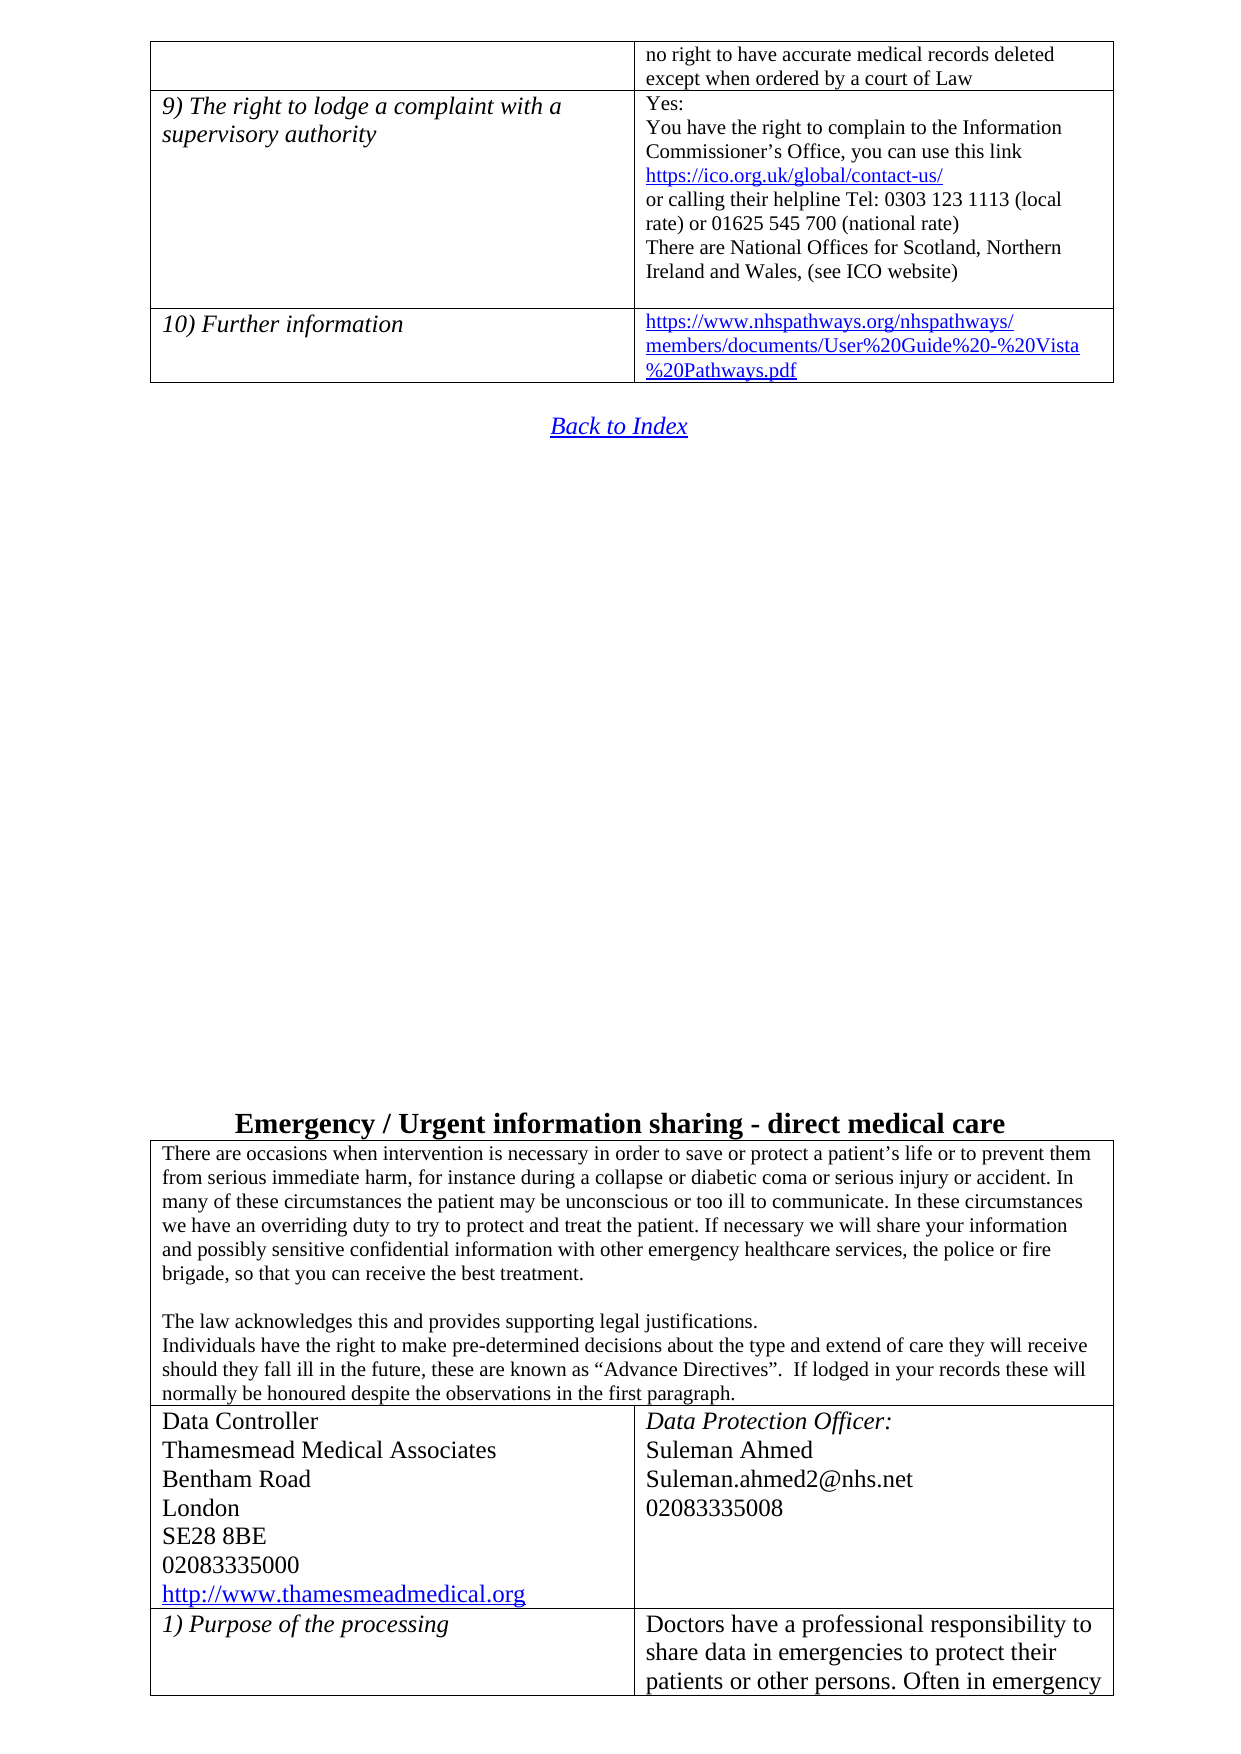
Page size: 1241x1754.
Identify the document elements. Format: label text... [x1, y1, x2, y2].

table_cell https://www.nhspathways.org/nhspathways/members/documents/User%20Guide%20-%20Vista%20Pathways.pdf [635, 309, 1113, 382]
table_header There are occasions when intervention is necessary in order to save or protect a patient’s life or to prevent them from serious immediate harm, for instance during a collapse or diabetic coma or serious injury or accident. In many of these circumstances the patient may be unconscious or too ill to communicate. In these circumstances we have an overriding duty to try to protect and treat the patient. If necessary we will share your information and possibly sensitive confidential information with other emergency healthcare services, the police or fire brigade, so that you can receive the best treatment. The law acknowledges this and provides supporting legal justifications. Individuals have the right to make pre-determined decisions about the type and extend of care they will receive should they fall ill in the future, these are known as “Advance Directives”. If lodged in your records these will normally be honoured despite the observations in the first paragraph. [151, 1141, 1113, 1405]
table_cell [635, 42, 1113, 90]
text Emergency / Urgent information sharing - direct medical care [150, 1106, 1090, 1140]
table_cell Data Controller Thamesmead Medical Associates Bentham Road London SE28 8BE 02083335000 http://www.thamesmeadmedical.org [151, 1406, 634, 1608]
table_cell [635, 1609, 1113, 1695]
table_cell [151, 42, 634, 90]
text Back to Index [150, 411, 1090, 440]
table_cell 10) Further information [151, 309, 634, 382]
table_cell Yes: You have the right to complain to the Information Commissioner’s Office, you can use this link https://ico.org.uk/global/contact-us/ or calling their helpline Tel: 0303 123 1113 (local rate) or 01625 545 700 (national rate) There are National Offices for Scotland, Northern Ireland and Wales, (see ICO website) [635, 91, 1113, 308]
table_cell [151, 1609, 634, 1695]
table_cell 9) The right to lodge a complaint with a supervisory authority [151, 91, 634, 308]
table_cell Data Protection Officer: Suleman Ahmed Suleman.ahmed2@nhs.net 02083335008 [635, 1406, 1113, 1608]
